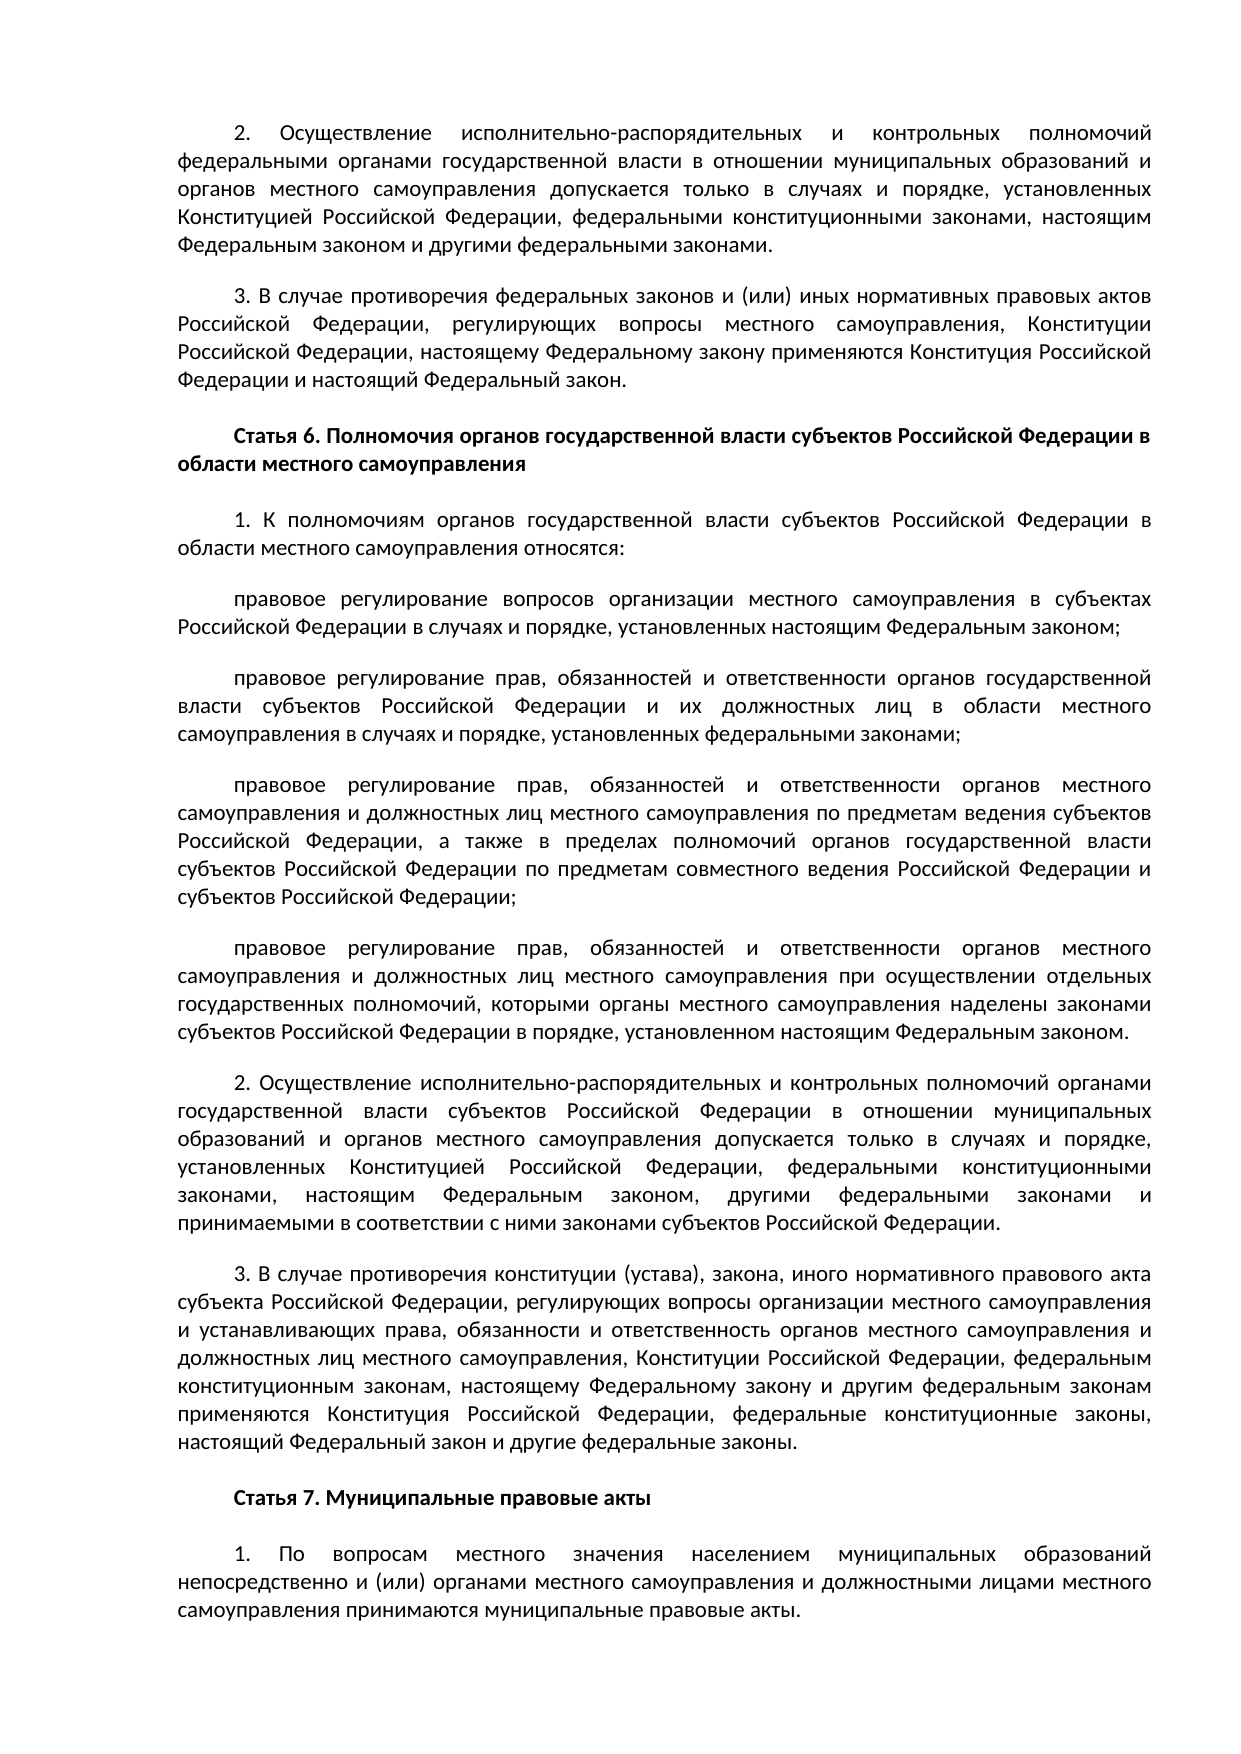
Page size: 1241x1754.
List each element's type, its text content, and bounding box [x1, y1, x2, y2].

text правовое регулирование прав, обязанностей и ответственности органов государственной власти субъектов Российской Федерации и их должностных лиц в области местного самоуправления в случаях и порядке, установленных федеральными законами; [177, 663, 1152, 747]
text 3. В случае противоречия конституции (устава), закона, иного нормативного правового акта субъекта Российской Федерации, регулирующих вопросы организации местного самоуправления и устанавливающих права, обязанности и ответственность органов местного самоуправления и должностных лиц местного самоуправления, Конституции Российской Федерации, федеральным конституционным законам, настоящему Федеральному закону и другим федеральным законам применяются Конституция Российской Федерации, федеральные конституционные законы, настоящий Федеральный закон и другие федеральные законы. [177, 1259, 1152, 1455]
title Статья 6. Полномочия органов государственной власти субъектов Российской Федерации в области местного самоуправления [177, 421, 1152, 477]
text 1. По вопросам местного значения населением муниципальных образований непосредственно и (или) органами местного самоуправления и должностными лицами местного самоуправления принимаются муниципальные правовые акты. [177, 1539, 1152, 1623]
text правовое регулирование прав, обязанностей и ответственности органов местного самоуправления и должностных лиц местного самоуправления при осуществлении отдельных государственных полномочий, которыми органы местного самоуправления наделены законами субъектов Российской Федерации в порядке, установленном настоящим Федеральным законом. [177, 933, 1152, 1045]
text 1. К полномочиям органов государственной власти субъектов Российской Федерации в области местного самоуправления относятся: [177, 505, 1152, 561]
text 2. Осуществление исполнительно-распорядительных и контрольных полномочий органами государственной власти субъектов Российской Федерации в отношении муниципальных образований и органов местного самоуправления допускается только в случаях и порядке, установленных Конституцией Российской Федерации, федеральными конституционными законами, настоящим Федеральным законом, другими федеральными законами и принимаемыми в соответствии с ними законами субъектов Российской Федерации. [177, 1068, 1152, 1236]
text правовое регулирование прав, обязанностей и ответственности органов местного самоуправления и должностных лиц местного самоуправления по предметам ведения субъектов Российской Федерации, а также в пределах полномочий органов государственной власти субъектов Российской Федерации по предметам совместного ведения Российской Федерации и субъектов Российской Федерации; [177, 770, 1152, 910]
title Статья 7. Муниципальные правовые акты [177, 1483, 1152, 1511]
text правовое регулирование вопросов организации местного самоуправления в субъектах Российской Федерации в случаях и порядке, установленных настоящим Федеральным законом; [177, 584, 1152, 640]
text 3. В случае противоречия федеральных законов и (или) иных нормативных правовых актов Российской Федерации, регулирующих вопросы местного самоуправления, Конституции Российской Федерации, настоящему Федеральному закону применяются Конституция Российской Федерации и настоящий Федеральный закон. [177, 281, 1152, 393]
text 2. Осуществление исполнительно-распорядительных и контрольных полномочий федеральными органами государственной власти в отношении муниципальных образований и органов местного самоуправления допускается только в случаях и порядке, установленных Конституцией Российской Федерации, федеральными конституционными законами, настоящим Федеральным законом и другими федеральными законами. [177, 118, 1152, 258]
